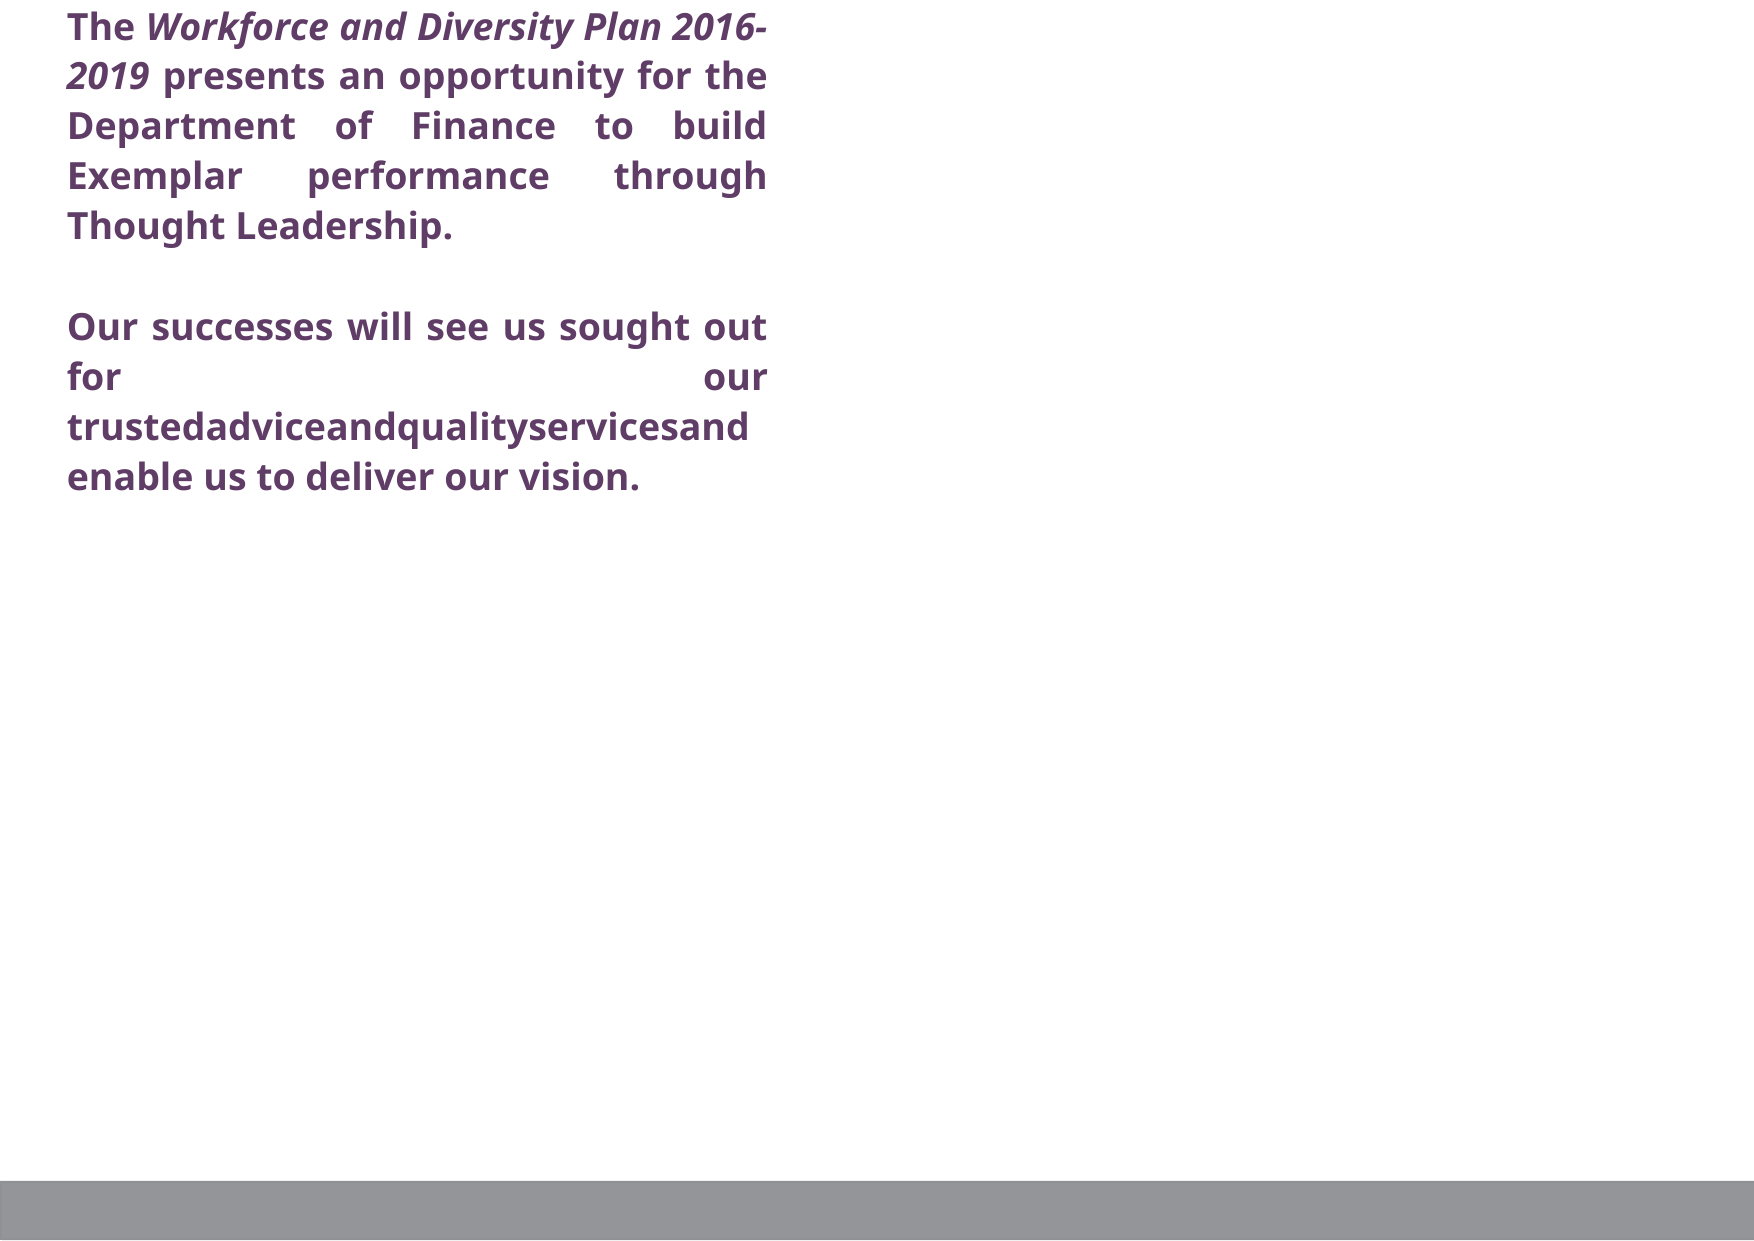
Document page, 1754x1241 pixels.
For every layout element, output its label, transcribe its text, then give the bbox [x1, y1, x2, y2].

text The Workforce and Diversity Plan 2016-2019 presents an opportunity for the Department of Finance to build Exemplar performance through Thought Leadership. [67, 0, 768, 250]
subtitle Our successes will see us sought out for our trustedadviceandqualityservicesandenable us to deliver our vision. [67, 301, 768, 501]
